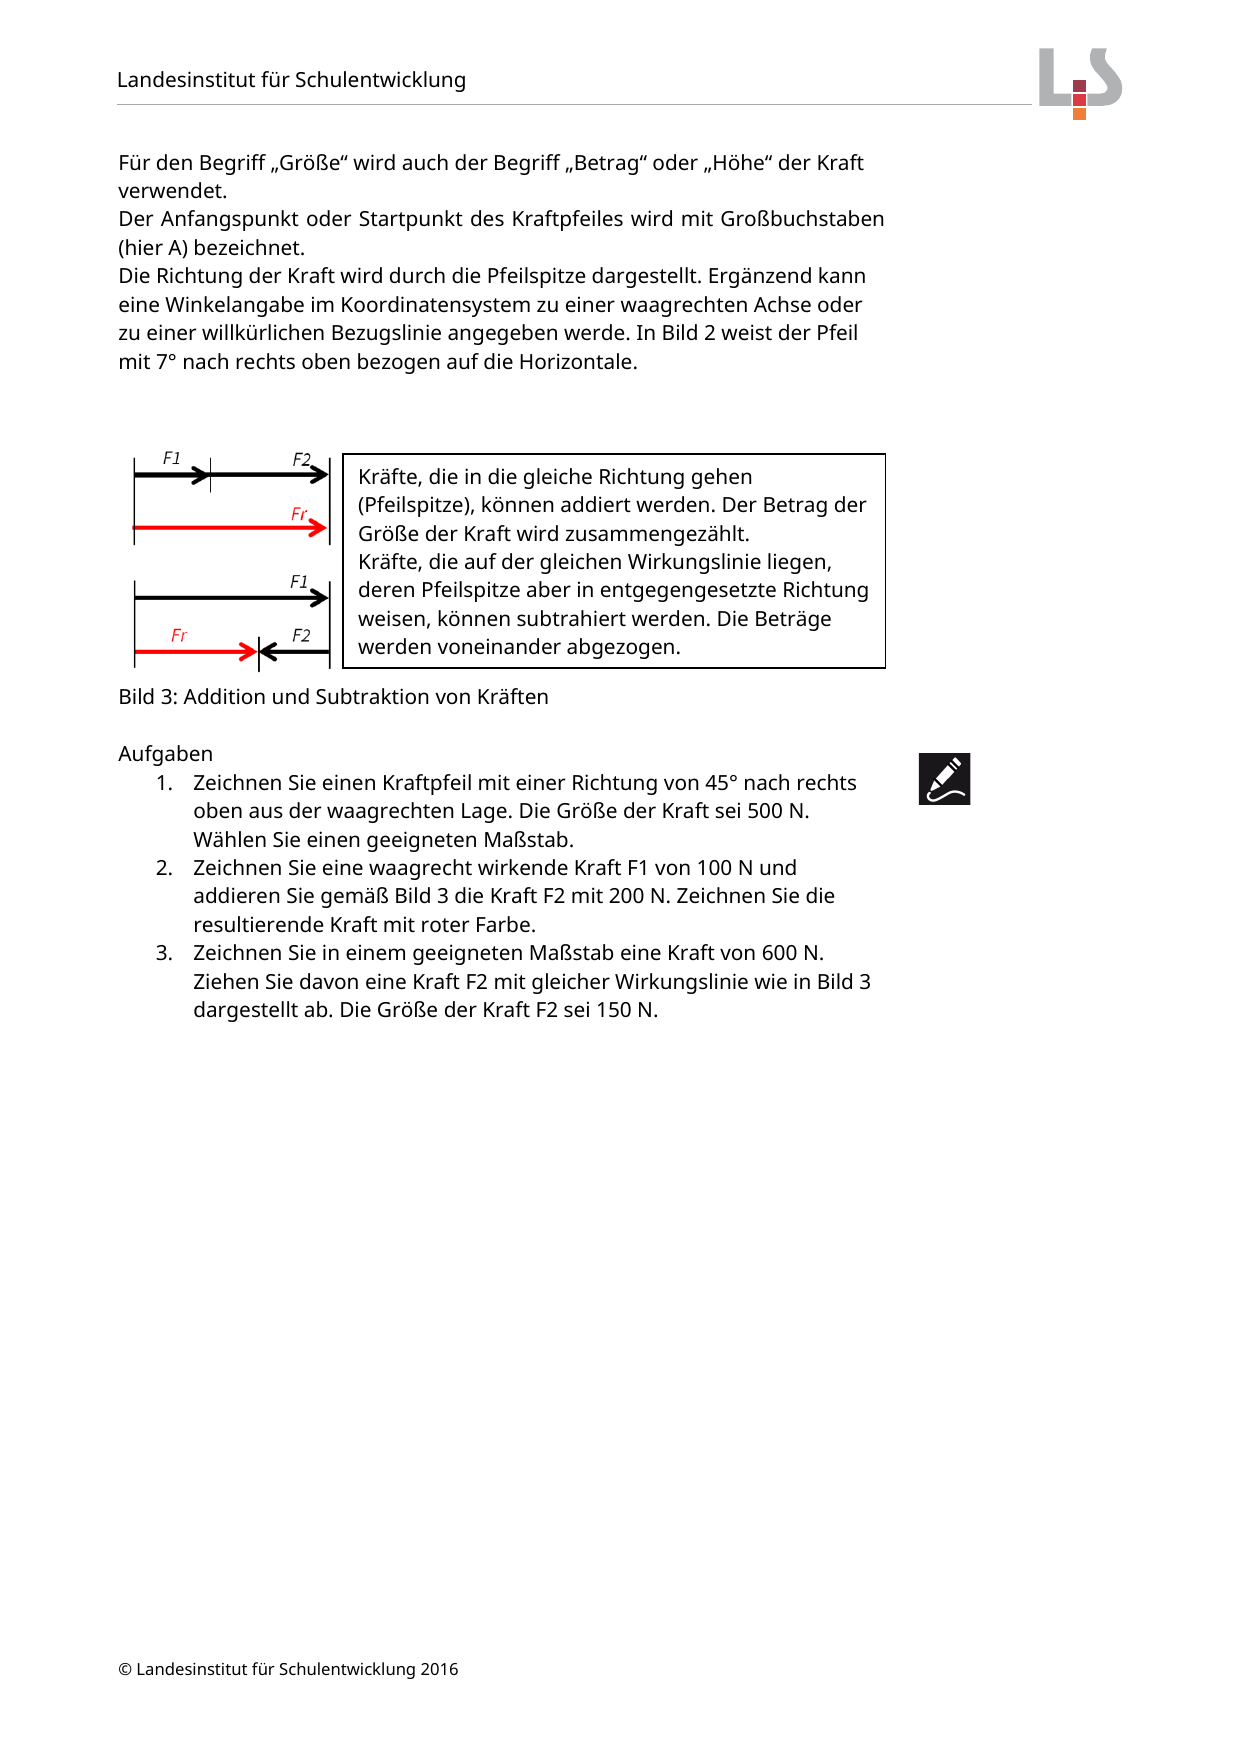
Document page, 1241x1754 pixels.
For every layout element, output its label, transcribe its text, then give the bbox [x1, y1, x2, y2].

text Die Richtung der Kraft wird durch die Pfeilspitze dargestellt. Ergänzend kann eine Winkelangabe im Koordinatensystem zu einer waagrechten Achse oder zu einer willkürlichen Bezugslinie angegeben werde. In Bild 2 weist der Pfeil mit 7° nach rechts oben bezogen auf die Horizontale. [118, 261, 886, 375]
text Bild 3: Addition und Subtraktion von Kräften [118, 682, 886, 711]
text Aufgaben [118, 739, 886, 768]
picture [918, 753, 971, 805]
picture [118, 432, 344, 683]
list Zeichnen Sie einen Kraftpfeil mit einer Richtung von 45° nach rechts oben aus der waagrechten Lage. Die Größe der Kraft sei 500 N. Wählen Sie einen geeigneten Maßstab. [156, 768, 886, 853]
list Zeichnen Sie eine waagrecht wirkende Kraft F1 von 100 N und addieren Sie gemäß Bild 3 die Kraft F2 mit 200 N. Zeichnen Sie die resultierende Kraft mit roter Farbe. [156, 853, 886, 938]
text Für den Begriff „Größe“ wird auch der Begriff „Betrag“ oder „Höhe“ der Kraft verwendet. [118, 148, 886, 204]
list Zeichnen Sie in einem geeigneten Maßstab eine Kraft von 600 N. Ziehen Sie davon eine Kraft F2 mit gleicher Wirkungslinie wie in Bild 3 dargestellt ab. Die Größe der Kraft F2 sei 150 N. [156, 938, 886, 1024]
text Der Anfangspunkt oder Startpunkt des Kraftpfeiles wird mit Großbuchstaben (hier A) bezeichnet. [118, 204, 886, 261]
